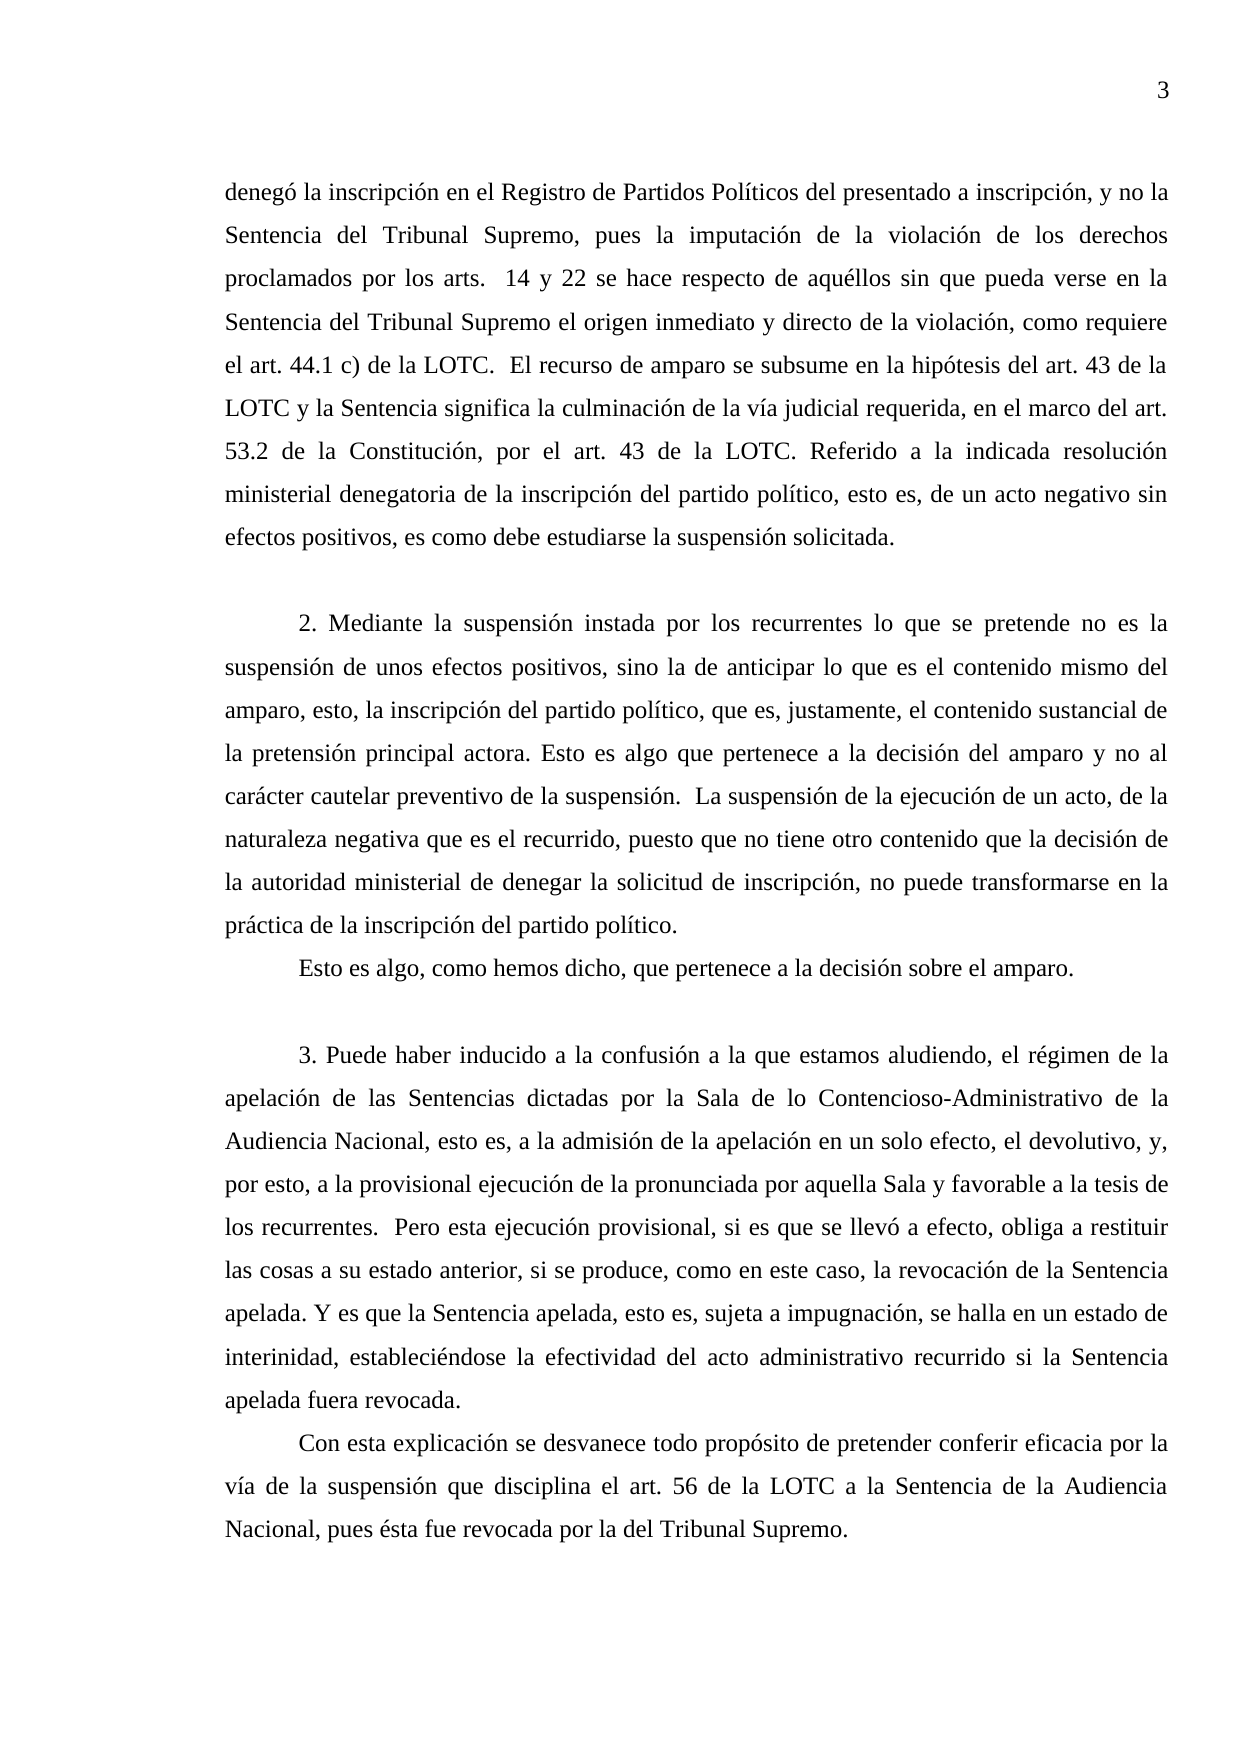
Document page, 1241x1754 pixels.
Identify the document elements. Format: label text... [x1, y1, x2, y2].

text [224, 177, 1169, 551]
text 3. Puede haber inducido a la confusión a la que estamos aludiendo, el régimen de la apelación de las Sentencias dictadas por la Sala de lo Contencioso-Administrativo de la Audiencia Nacional, esto es, a la admisión de la apelación en un solo efecto, el devolutivo, y, por esto, a la provisional ejecución de la pronunciada por aquella Sala y favorable a la tesis de los recurrentes. Pero esta ejecución provisional, si es que se llevó a efecto, obliga a restituir las cosas a su estado anterior, si se produce, como en este caso, la revocación de la Sentencia apelada. Y es que la Sentencia apelada, esto es, sujeta a impugnación, se halla en un estado de interinidad, estableciéndose la efectividad del acto administrativo recurrido si la Sentencia apelada fuera revocada. [224, 1040, 1169, 1413]
text 2. Mediante la suspensión instada por los recurrentes lo que se pretende no es la suspensión de unos efectos positivos, sino la de anticipar lo que es el contenido mismo del amparo, esto, la inscripción del partido político, que es, justamente, el contenido sustancial de la pretensión principal actora. Esto es algo que pertenece a la decisión del amparo y no al carácter cautelar preventivo de la suspensión. La suspensión de la ejecución de un acto, de la naturaleza negativa que es el recurrido, puesto que no tiene otro contenido que la decisión de la autoridad ministerial de denegar la solicitud de inscripción, no puede transformarse en la práctica de la inscripción del partido político. [224, 608, 1169, 939]
text Con esta explicación se desvanece todo propósito de pretender conferir eficacia por la vía de la suspensión que disciplina el art. 56 de la LOTC a la Sentencia de la Audiencia Nacional, pues ésta fue revocada por la del Tribunal Supremo. [224, 1428, 1169, 1543]
text Esto es algo, como hemos dicho, que pertenece a la decisión sobre el amparo. [224, 953, 1169, 982]
